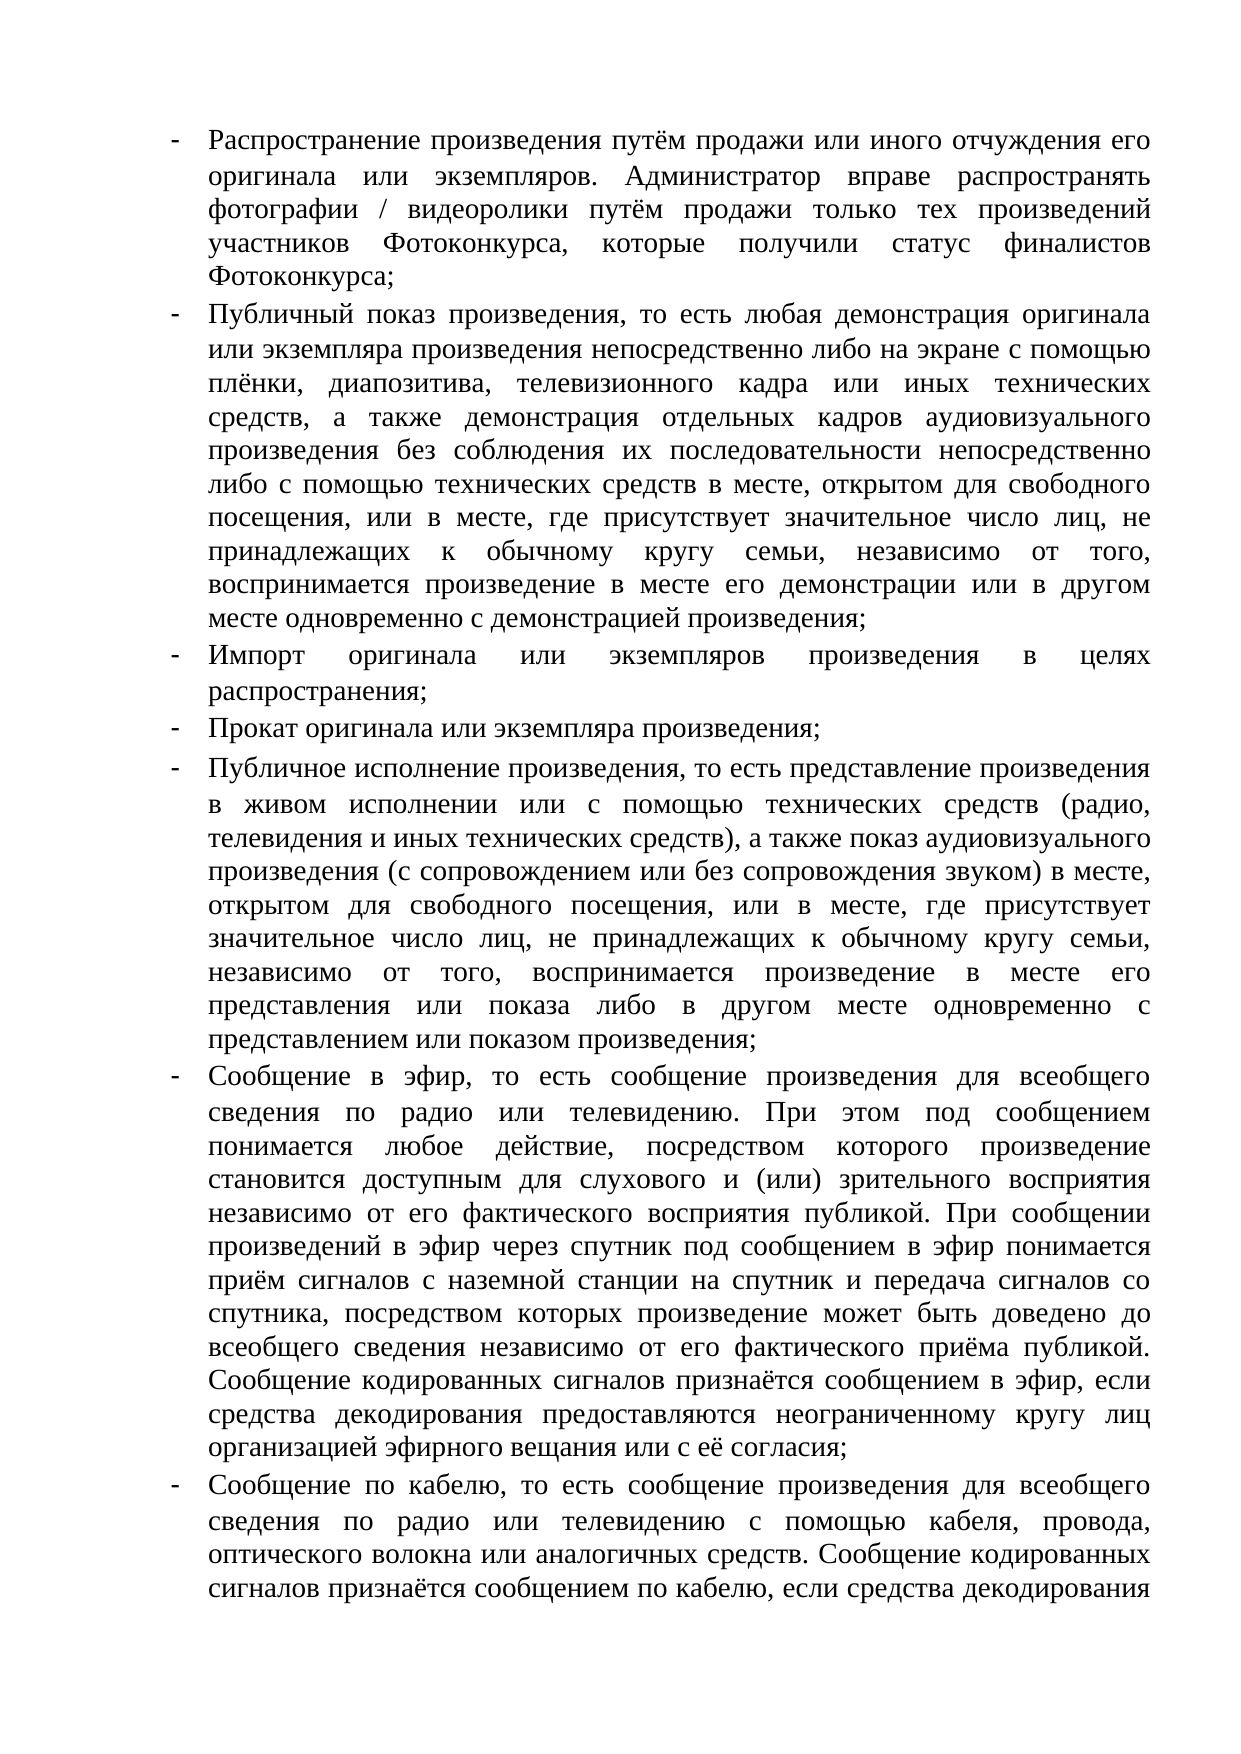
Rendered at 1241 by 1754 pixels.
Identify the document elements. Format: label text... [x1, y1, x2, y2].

list Распространение произведения путём продажи или иного отчуждения его оригинала или экземпляров. Администратор вправе распространять фотографии / видеоролики путём продажи только тех произведений участников Фотоконкурса, которые получили статус финалистов Фотоконкурса; [170, 118, 1152, 292]
list Публичное исполнение произведения, то есть представление произведения в живом исполнении или с помощью технических средств (радио, телевидения и иных технических средств), а также показ аудиовизуального произведения (с сопровождением или без сопровождения звуком) в месте, открытом для свободного посещения, или в месте, где присутствует значительное число лиц, не принадлежащих к обычному кругу семьи, независимо от того, воспринимается произведение в месте его представления или показа либо в другом месте одновременно с представлением или показом произведения; [170, 746, 1152, 1054]
list Сообщение в эфир, то есть сообщение произведения для всеобщего сведения по радио или телевидению. При этом под сообщением понимается любое действие, посредством которого произведение становится доступным для слухового и (или) зрительного восприятия независимо от его фактического восприятия публикой. При сообщении произведений в эфир через спутник под сообщением в эфир понимается приём сигналов с наземной станции на спутник и передача сигналов со спутника, посредством которых произведение может быть доведено до всеобщего сведения независимо от его фактического приёма публикой. Сообщение кодированных сигналов признаётся сообщением в эфир, если средства декодирования предоставляются неограниченному кругу лиц организацией эфирного вещания или с её согласия; [170, 1054, 1152, 1463]
list Прокат оригинала или экземпляра произведения; [170, 707, 1152, 746]
list Публичный показ произведения, то есть любая демонстрация оригинала или экземпляра произведения непосредственно либо на экране с помощью плёнки, диапозитива, телевизионного кадра или иных технических средств, а также демонстрация отдельных кадров аудиовизуального произведения без соблюдения их последовательности непосредственно либо с помощью технических средств в месте, открытом для свободного посещения, или в месте, где присутствует значительное число лиц, не принадлежащих к обычному кругу семьи, независимо от того, воспринимается произведение в месте его демонстрации или в другом месте одновременно с демонстрацией произведения; [170, 292, 1152, 633]
list Импорт оригинала или экземпляров произведения в целях распространения; [170, 633, 1152, 707]
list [170, 1463, 1152, 1603]
